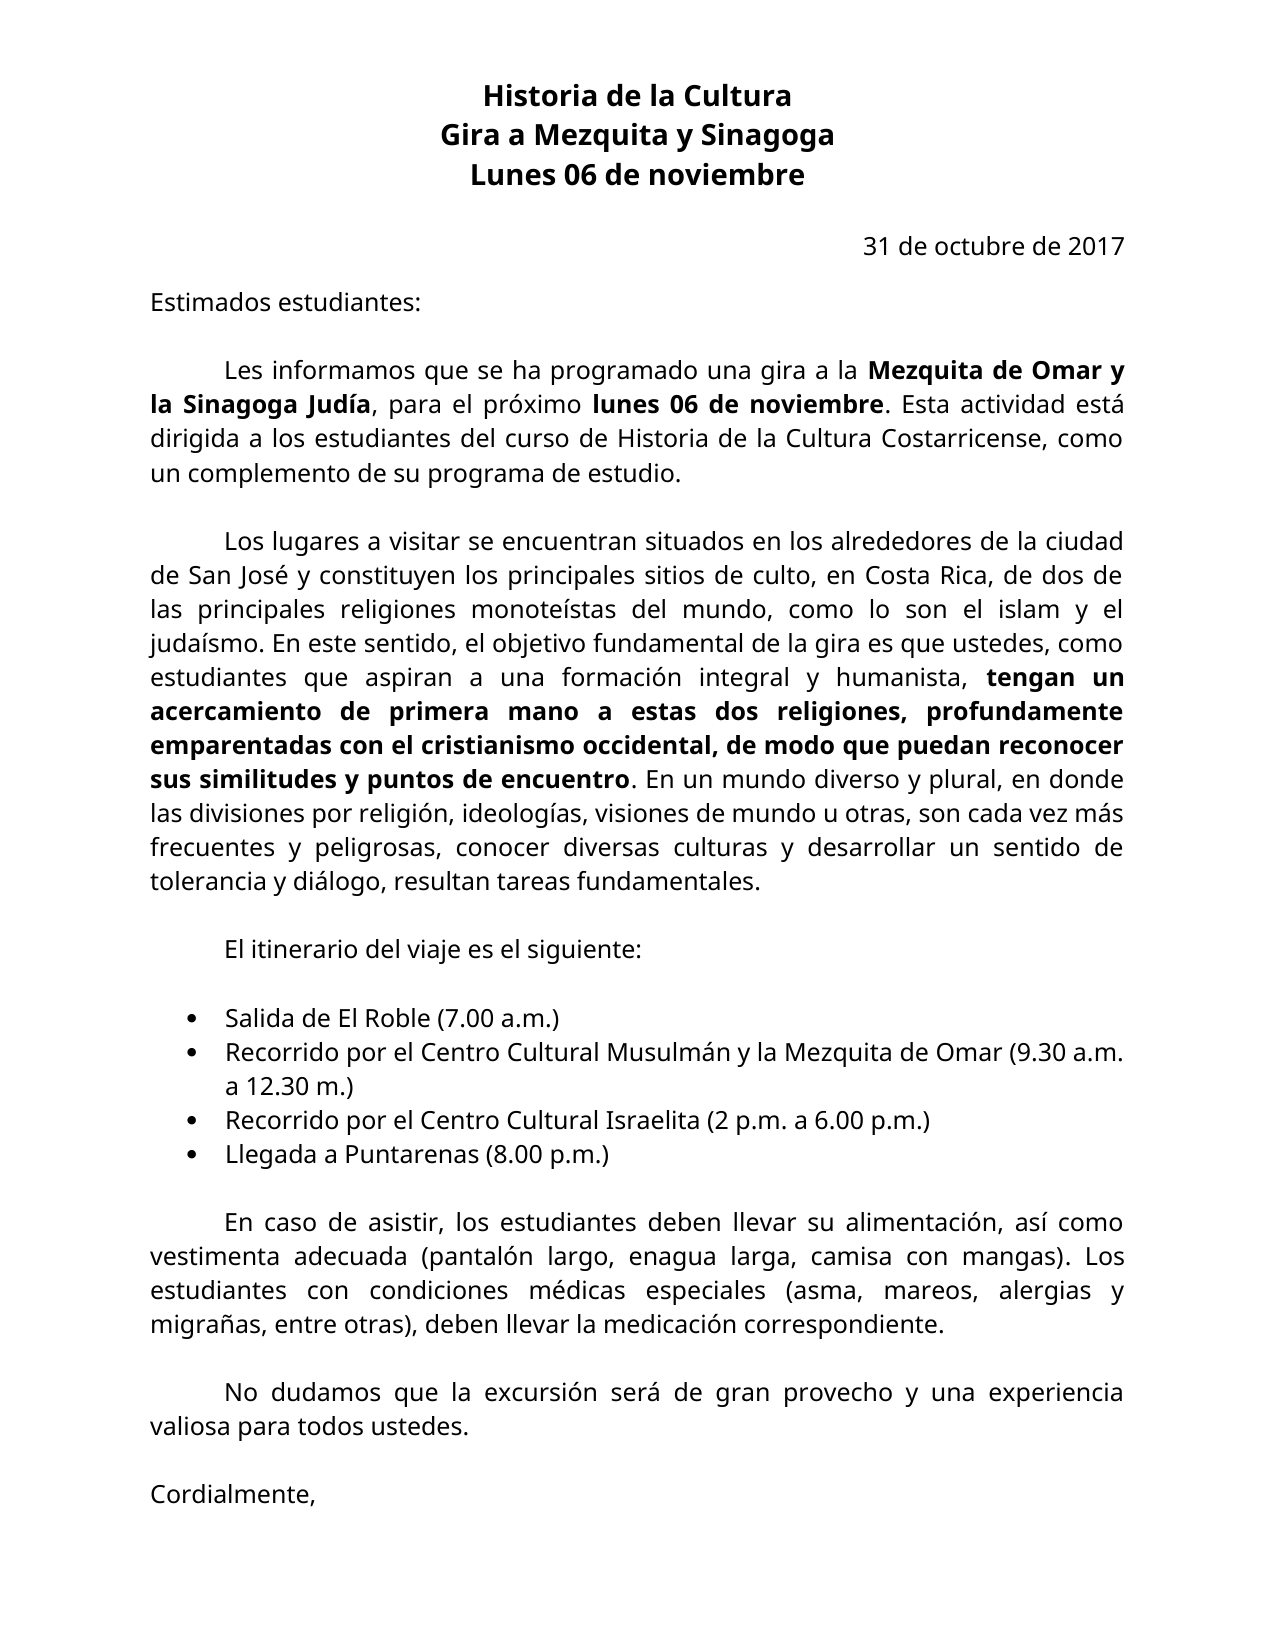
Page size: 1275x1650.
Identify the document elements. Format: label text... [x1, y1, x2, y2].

list Recorrido por el Centro Cultural Musulmán y la Mezquita de Omar (9.30 a.m. a 12.30 m.) [187, 1034, 1125, 1102]
list Recorrido por el Centro Cultural Israelita (2 p.m. a 6.00 p.m.) [187, 1102, 1125, 1136]
text No dudamos que la excursión será de gran provecho y una experiencia valiosa para todos ustedes. [150, 1375, 1125, 1443]
text Los lugares a visitar se encuentran situados en los alrededores de la ciudad de San José y constituyen los principales sitios de culto, en Costa Rica, de dos de las principales religiones monoteístas del mundo, como lo son el islam y el judaísmo. En este sentido, el objetivo fundamental de la gira es que ustedes, como estudiantes que aspiran a una formación integral y humanista, tengan un acercamiento de primera mano a estas dos religiones, profundamente emparentadas con el cristianismo occidental, de modo que puedan reconocer sus similitudes y puntos de encuentro. En un mundo diverso y plural, en donde las divisiones por religión, ideologías, visiones de mundo u otras, son cada vez más frecuentes y peligrosas, conocer diversas culturas y desarrollar un sentido de tolerancia y diálogo, resultan tareas fundamentales. [150, 523, 1125, 898]
text Gira a Mezquita y Sinagoga [150, 115, 1125, 154]
list Salida de El Roble (7.00 a.m.) [187, 1000, 1125, 1034]
text Estimados estudiantes: [150, 285, 1125, 319]
text Lunes 06 de noviembre [150, 154, 1125, 194]
list Llegada a Puntarenas (8.00 p.m.) [187, 1136, 1125, 1171]
text Les informamos que se ha programado una gira a la Mezquita de Omar y la Sinagoga Judía, para el próximo lunes 06 de noviembre. Esta actividad está dirigida a los estudiantes del curso de Historia de la Cultura Costarricense, como un complemento de su programa de estudio. [150, 353, 1125, 489]
text El itinerario del viaje es el siguiente: [150, 932, 1125, 966]
text 31 de octubre de 2017 [150, 228, 1125, 262]
text Historia de la Cultura [150, 75, 1125, 115]
text Cordialmente, [150, 1477, 1125, 1511]
text En caso de asistir, los estudiantes deben llevar su alimentación, así como vestimenta adecuada (pantalón largo, enagua larga, camisa con mangas). Los estudiantes con condiciones médicas especiales (asma, mareos, alergias y migrañas, entre otras), deben llevar la medicación correspondiente. [150, 1204, 1125, 1341]
